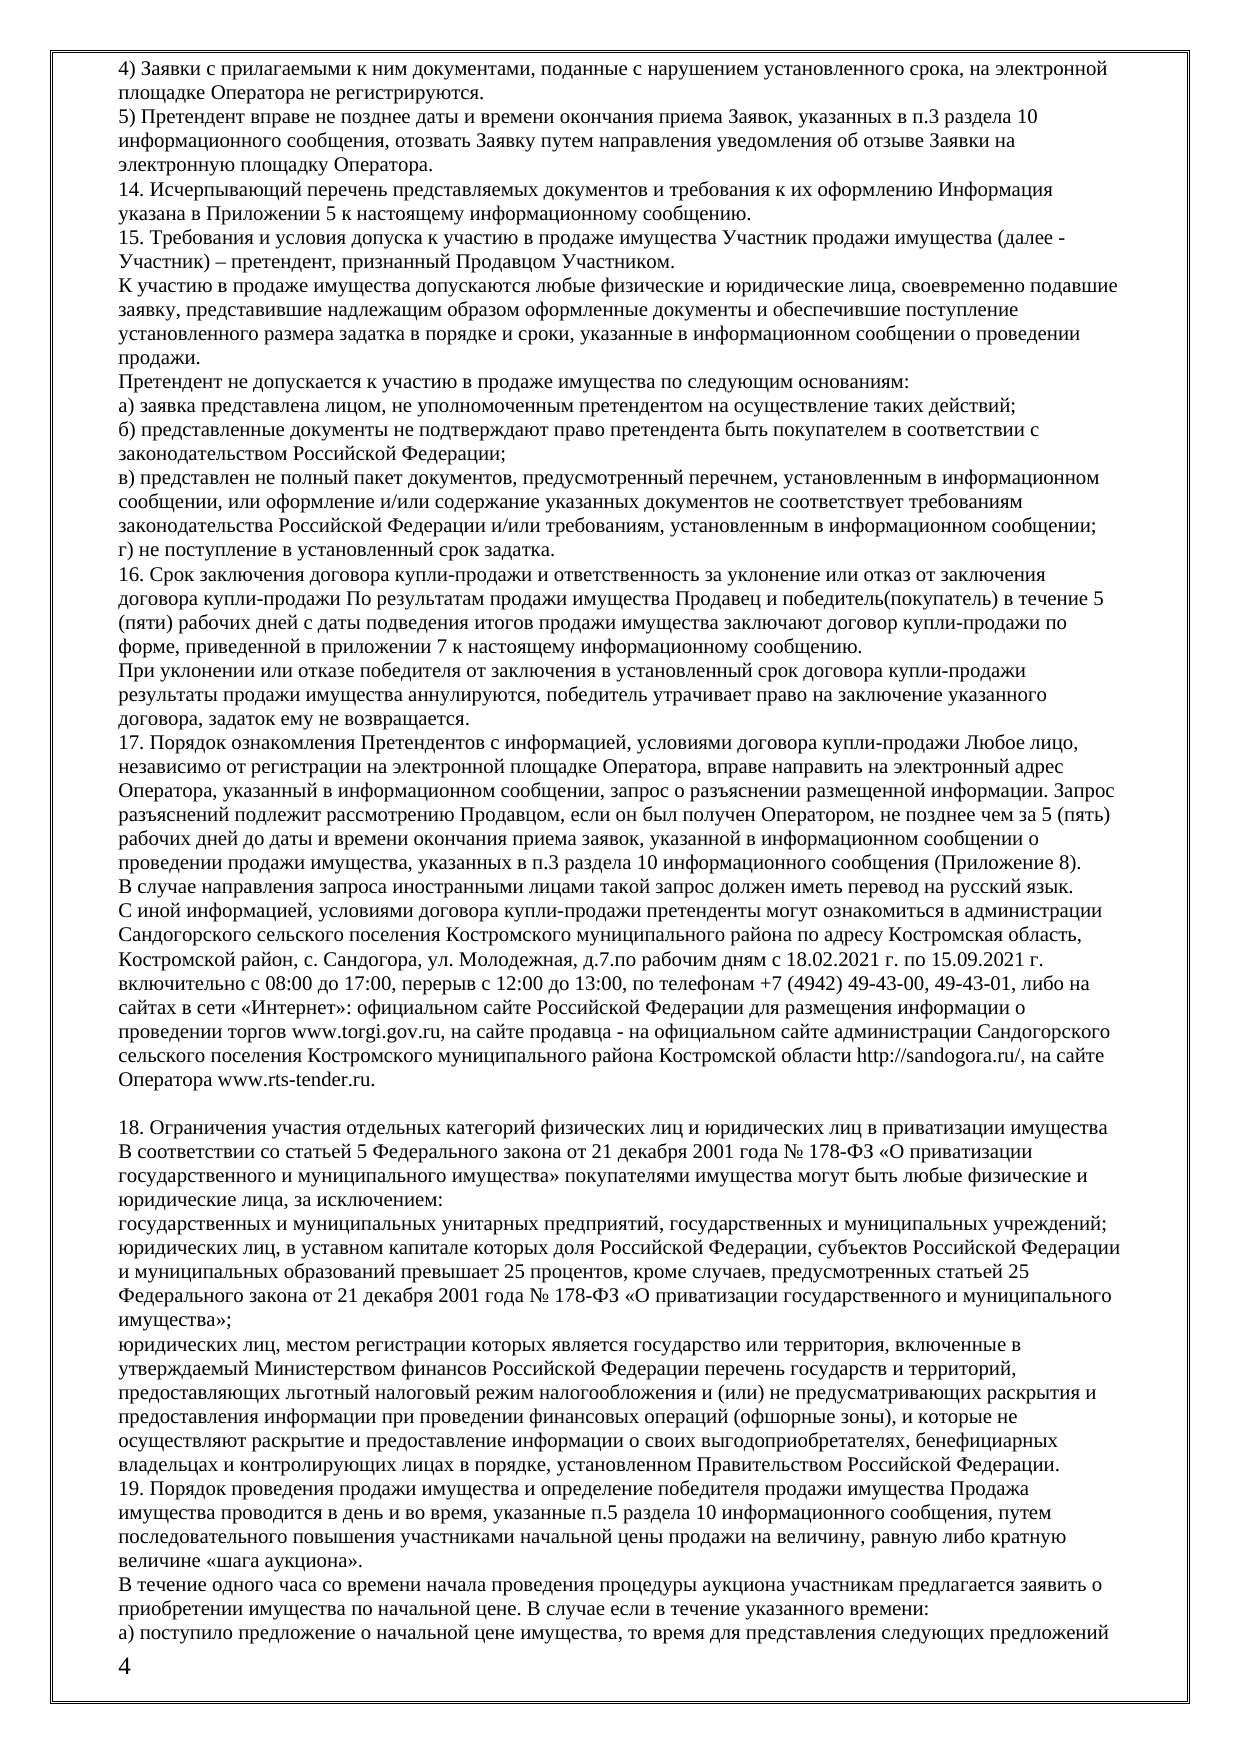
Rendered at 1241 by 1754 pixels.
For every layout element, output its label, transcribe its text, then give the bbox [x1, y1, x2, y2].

text 5) Претендент вправе не позднее даты и времени окончания приема Заявок, указанных в п.3 раздела 10 информационного сообщения, отозвать Заявку путем направления уведомления об отзыве Заявки на электронную площадку Оператора. [118, 104, 1122, 176]
text 14. Исчерпывающий перечень представляемых документов и требования к их оформлению Информация указана в Приложении 5 к настоящему информационному сообщению. [118, 176, 1122, 224]
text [118, 56, 1122, 104]
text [118, 224, 1122, 1644]
